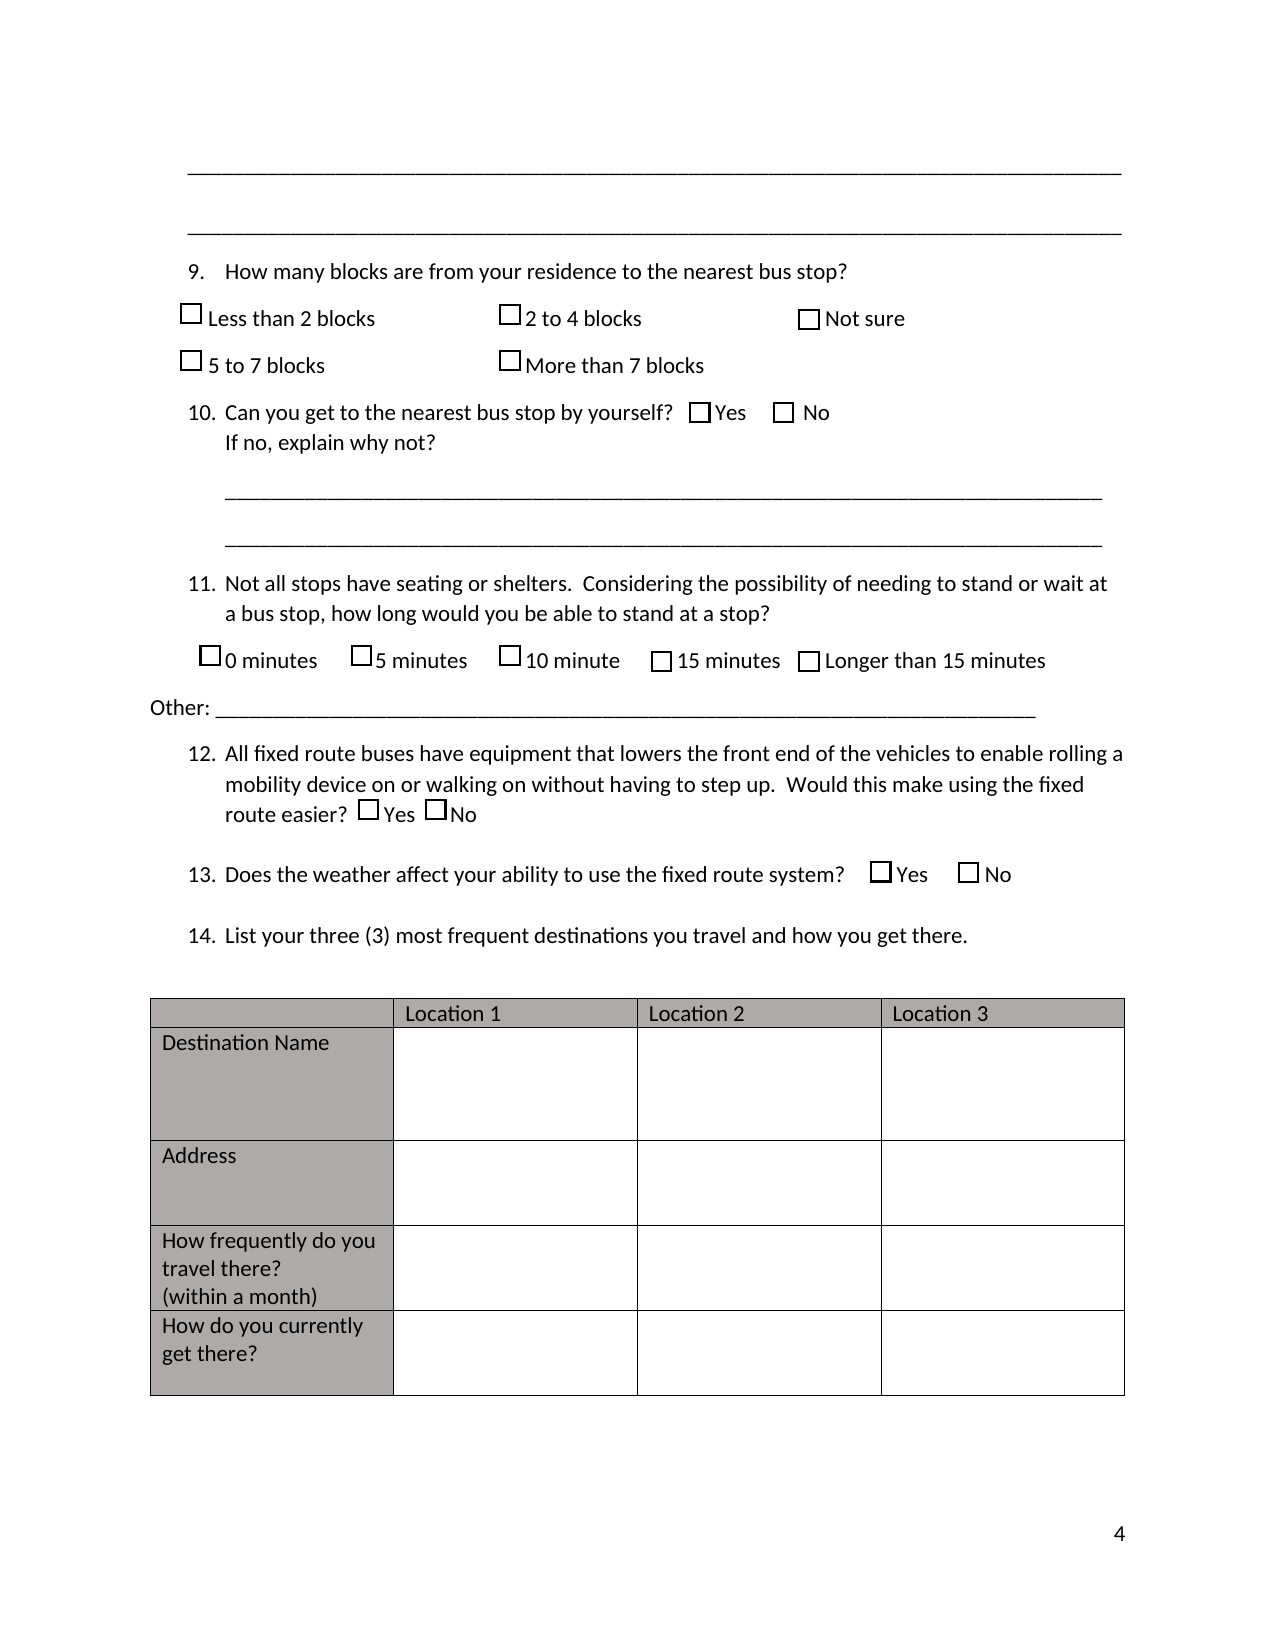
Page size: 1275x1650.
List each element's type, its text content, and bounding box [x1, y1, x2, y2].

list All fixed route buses have equipment that lowers the front end of the vehicles to enable rolling a mobility device on or walking on without having to step up. Would this make using the fixed route easier? Yes No [187, 739, 1125, 828]
table_header [151, 999, 393, 1027]
text _____________________________________________________________________________ [225, 475, 1125, 503]
table_cell Destination Name [151, 1028, 393, 1140]
text __________________________________________________________________________________ __________________________________________________________________________________ [187, 150, 1125, 238]
list Does the weather affect your ability to use the fixed route system? Yes No [187, 860, 1125, 888]
table_cell Address [151, 1141, 393, 1225]
table_header Location 1 [394, 999, 637, 1027]
table_cell [638, 1028, 881, 1140]
table_cell [638, 1141, 881, 1225]
text Less than 2 blocks 2 to 4 blocks Not sure [150, 304, 1125, 332]
table_header Location 3 [882, 999, 1124, 1027]
list How many blocks are from your residence to the nearest bus stop? [187, 257, 1125, 285]
table_cell How frequently do you travel there? (within a month) [151, 1226, 393, 1310]
table_cell [394, 1141, 637, 1225]
text 0 minutes 5 minutes 10 minute 15 minutes Longer than 15 minutes [225, 646, 1125, 674]
text 5 to 7 blocks More than 7 blocks [150, 351, 1125, 379]
list List your three (3) most frequent destinations you travel and how you get there. [187, 921, 1125, 949]
table_header Location 2 [638, 999, 881, 1027]
table_cell [394, 1028, 637, 1140]
table_cell [394, 1311, 637, 1395]
table_cell [882, 1028, 1124, 1140]
table_cell How do you currently get there? [151, 1311, 393, 1395]
table_cell [882, 1226, 1124, 1310]
table_cell [638, 1226, 881, 1310]
text Other: ________________________________________________________________________ [150, 693, 1125, 721]
text _____________________________________________________________________________ [225, 522, 1125, 550]
list Not all stops have seating or shelters. Considering the possibility of needing to stand or wait at a bus stop, how long would you be able to stand at a stop? [187, 569, 1125, 627]
list Can you get to the nearest bus stop by yourself? Yes No If no, explain why not? [187, 398, 1125, 456]
table_cell [638, 1311, 881, 1395]
table_cell [394, 1226, 637, 1310]
table_cell [882, 1311, 1124, 1395]
table_cell [882, 1141, 1124, 1225]
